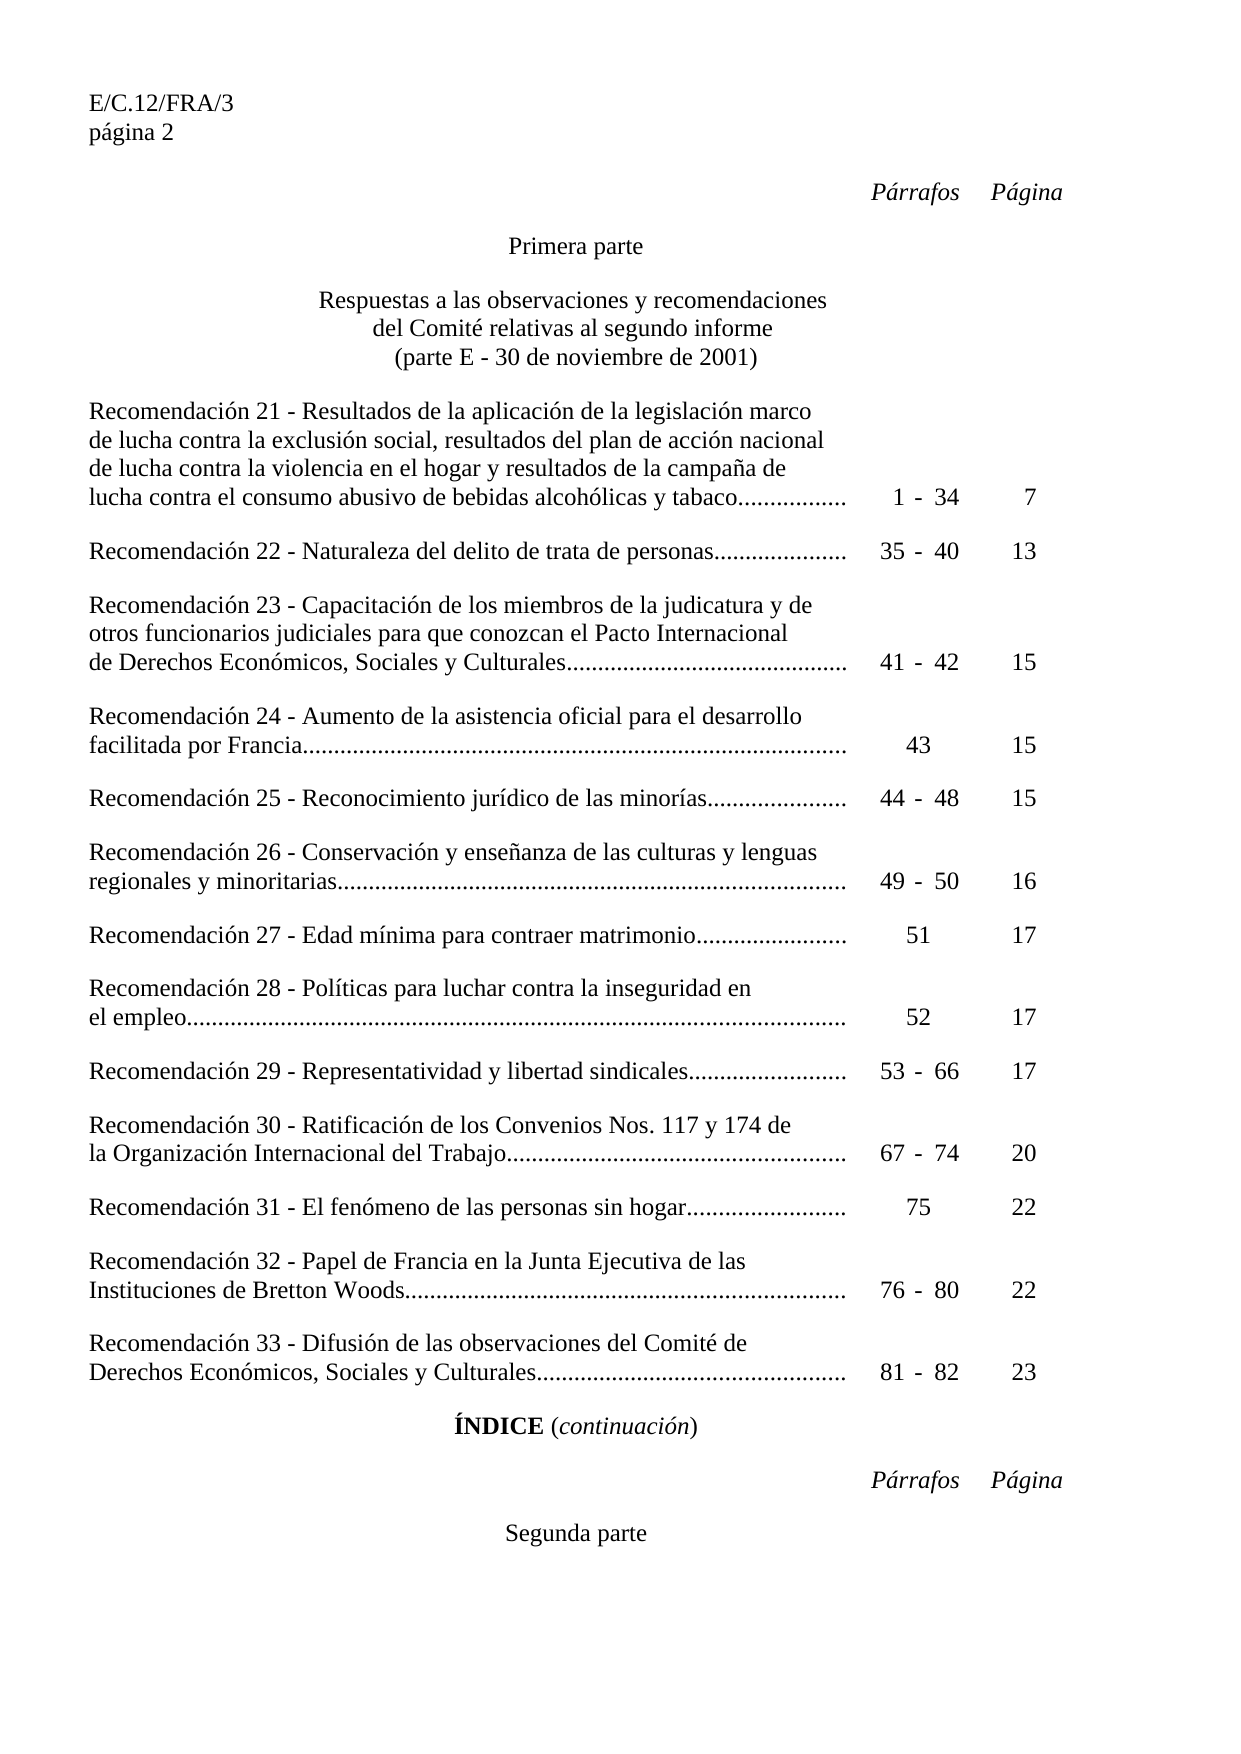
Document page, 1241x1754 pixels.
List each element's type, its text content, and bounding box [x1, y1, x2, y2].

text Recomendación 33 - Difusión de las observaciones del Comité de Derechos Económicos, Sociales y Culturales 81 - 82 23 [88, 1328, 1063, 1386]
text Recomendación 24 - Aumento de la asistencia oficial para el desarrollo facilitada por Francia 43 15 [88, 701, 1063, 758]
text Recomendación 26 - Conservación y enseñanza de las culturas y lenguas regionales y minoritarias 49 - 50 16 [88, 837, 1063, 895]
text Recomendación 32 - Papel de Francia en la Junta Ejecutiva de las Instituciones de Bretton Woods 76 - 80 22 [88, 1246, 1063, 1303]
text Respuestas a las observaciones y recomendaciones del Comité relativas al segundo informe (parte E - 30 de noviembre de 2001) [88, 285, 1063, 371]
text Segunda parte [88, 1518, 1063, 1547]
text Recomendación 30 - Ratificación de los Convenios Nos. 117 y 174 de la Organización Internacional del Trabajo 67 - 74 20 [88, 1110, 1063, 1167]
text Recomendación 31 - El fenómeno de las personas sin hogar 75 22 [88, 1192, 1063, 1221]
text Recomendación 28 - Políticas para luchar contra la inseguridad en el empleo 52 17 [88, 973, 1063, 1031]
text Recomendación 29 - Representatividad y libertad sindicales 53 - 66 17 [88, 1056, 1063, 1085]
text Párrafos Página [88, 1465, 1063, 1493]
text ÍNDICE (continuación) [88, 1411, 1063, 1440]
text Recomendación 25 - Reconocimiento jurídico de las minorías 44 - 48 15 [88, 783, 1063, 812]
text Primera parte [88, 231, 1063, 260]
text Recomendación 21 - Resultados de la aplicación de la legislación marco de lucha contra la exclusión social, resultados del plan de acción nacional de lucha contra la violencia en el hogar y resultados de la campaña de lucha contra el consumo abusivo de bebidas alcohólicas y tabaco 1 - 34 7 [88, 396, 1063, 511]
text Recomendación 22 - Naturaleza del delito de trata de personas 35 - 40 13 [88, 536, 1063, 565]
text Recomendación 23 - Capacitación de los miembros de la judicatura y de otros funcionarios judiciales para que conozcan el Pacto Internacional de Derechos Económicos, Sociales y Culturales 41 - 42 15 [88, 590, 1063, 676]
text Párrafos Página [88, 177, 1063, 206]
text Recomendación 27 - Edad mínima para contraer matrimonio 51 17 [88, 920, 1063, 948]
